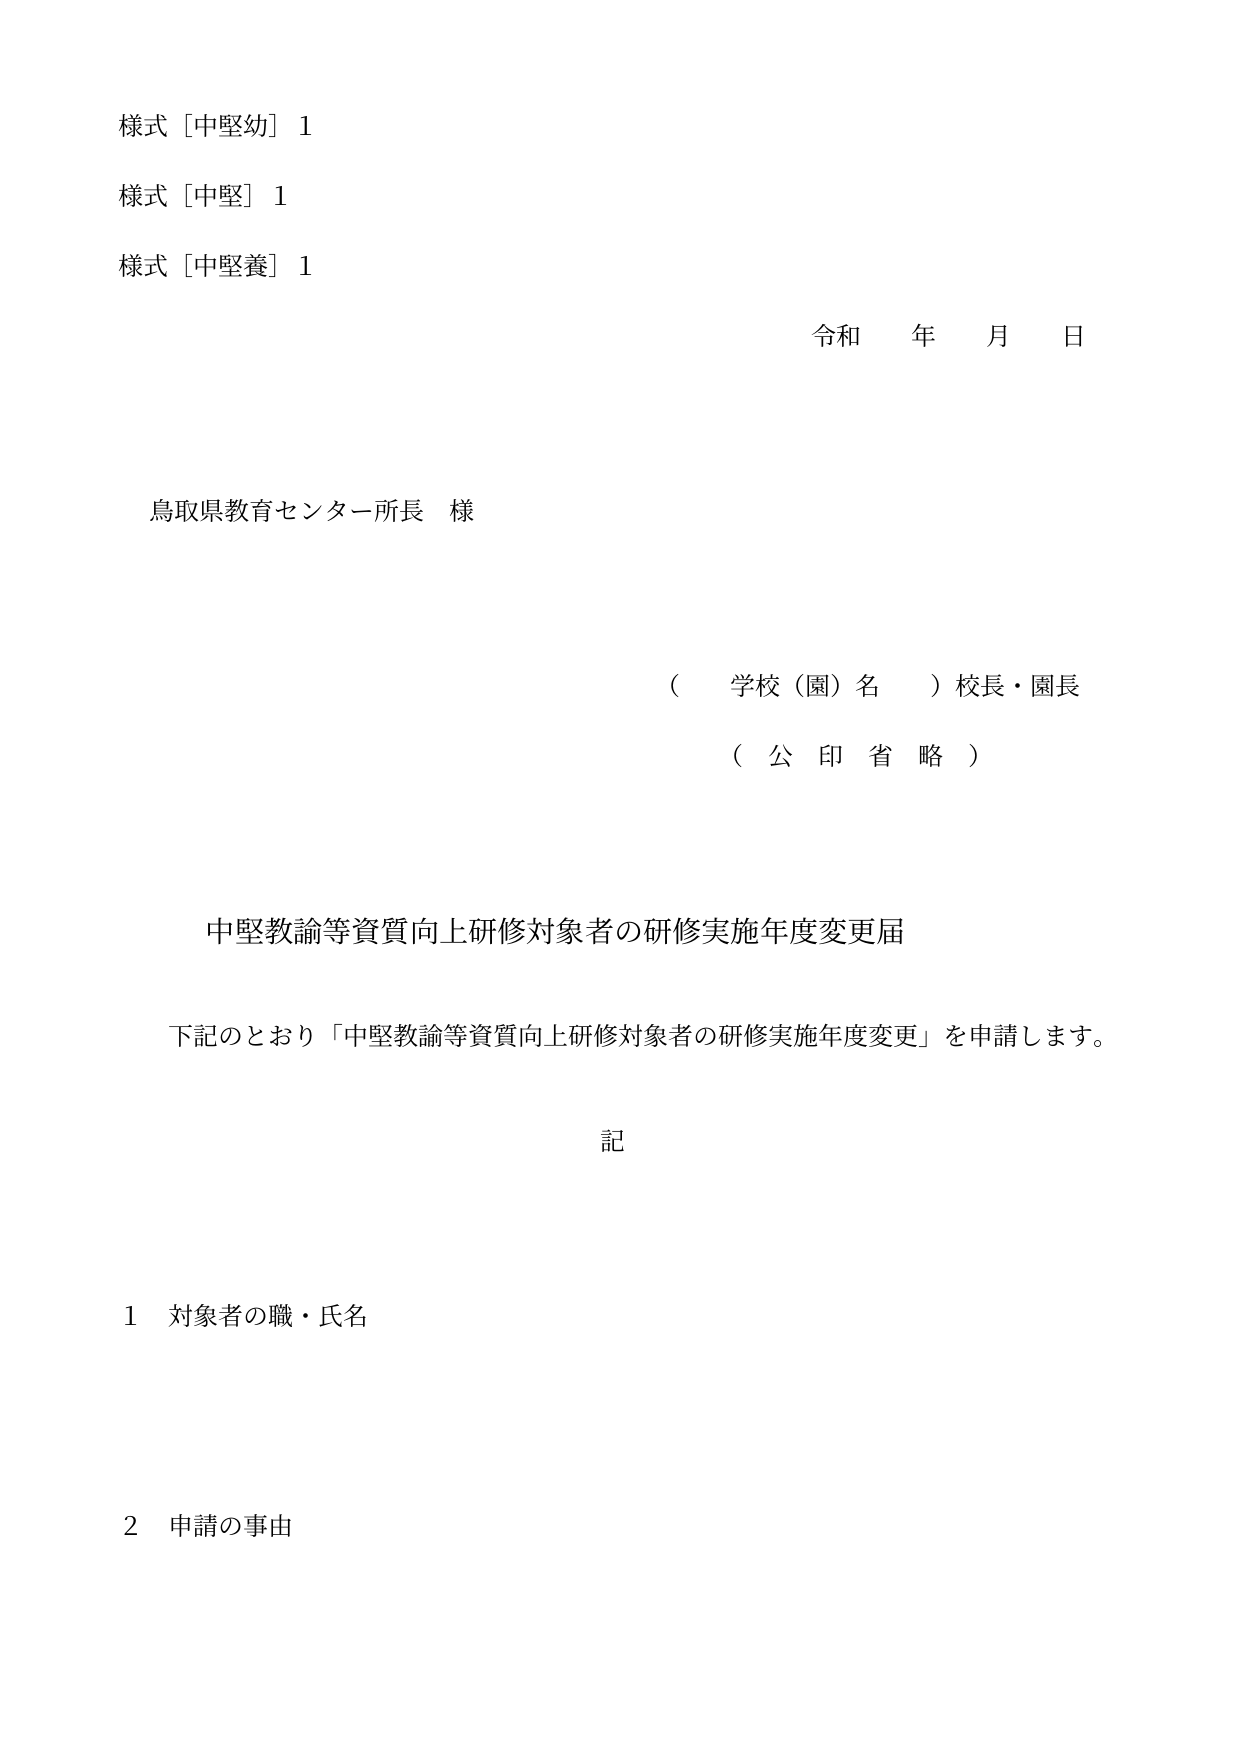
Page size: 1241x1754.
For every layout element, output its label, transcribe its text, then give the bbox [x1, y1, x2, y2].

text ２ 申請の事由 [118, 1489, 1107, 1559]
text １ 対象者の職・氏名 [118, 1279, 1107, 1349]
text 様式［中堅養］１ [118, 229, 1107, 299]
text 下記のとおり「中堅教諭等資質向上研修対象者の研修実施年度変更」を申請します。 [118, 999, 1107, 1069]
subtitle 記 [118, 1104, 1107, 1174]
text （ 公 印 省 略 ） [118, 719, 1107, 789]
text （ 学校（園）名 ）校長・園長 [118, 649, 1107, 719]
text 鳥取県教育センター所長 様 [118, 474, 1107, 544]
text 様式［中堅幼］１ [118, 89, 1107, 159]
text 中堅教諭等資質向上研修対象者の研修実施年度変更届 [118, 894, 1107, 964]
text 令和 年 月 日 [118, 299, 1086, 369]
text 様式［中堅］１ [118, 159, 1107, 229]
